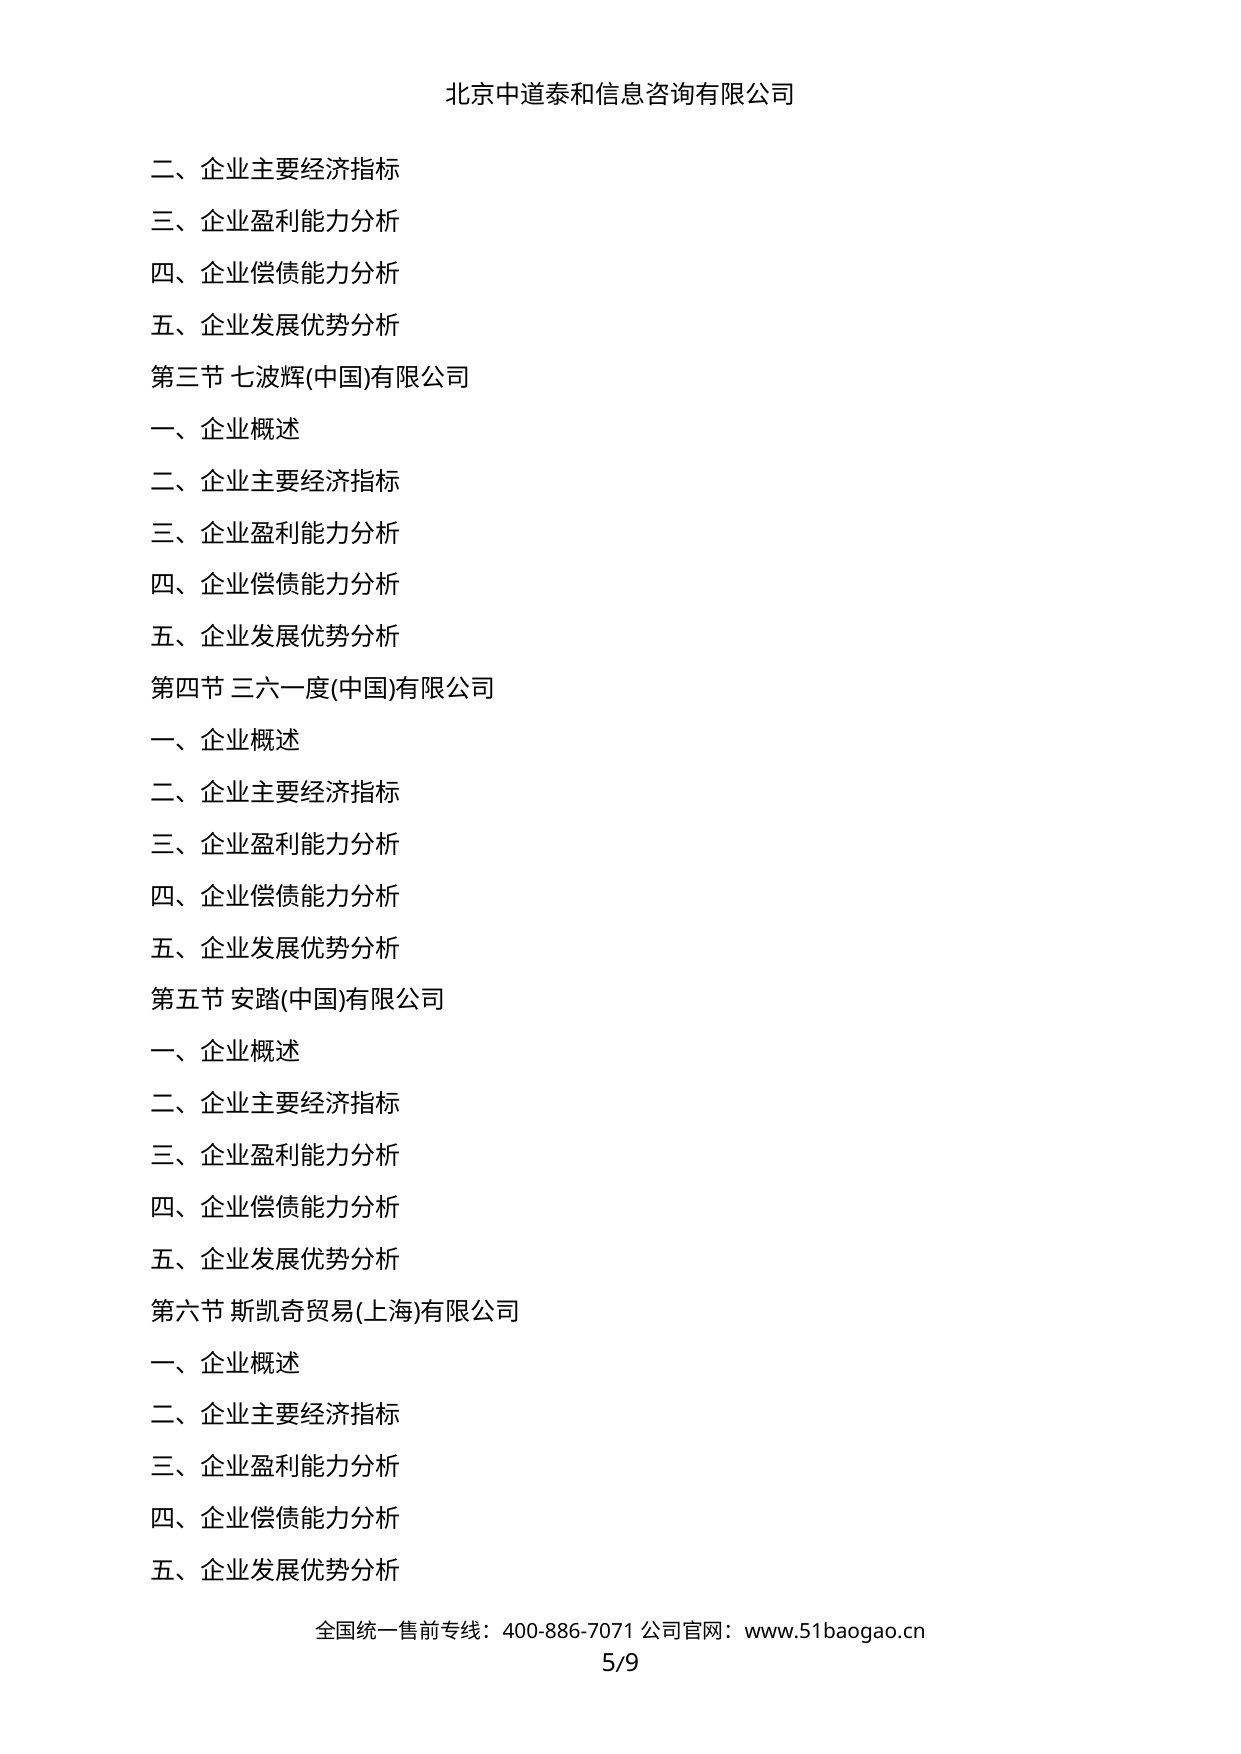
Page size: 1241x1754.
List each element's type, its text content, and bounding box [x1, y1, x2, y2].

text 五、企业发展优势分析 [150, 1239, 1090, 1276]
text 四、企业偿债能力分析 [150, 1499, 1090, 1535]
text 四、企业偿债能力分析 [150, 1187, 1090, 1224]
text 五、企业发展优势分析 [150, 617, 1090, 653]
text 二、企业主要经济指标 [150, 772, 1090, 809]
text 一、企业概述 [150, 1032, 1090, 1068]
text 四、企业偿债能力分析 [150, 876, 1090, 912]
text 二、企业主要经济指标 [150, 1084, 1090, 1120]
text 五、企业发展优势分析 [150, 306, 1090, 342]
text 二、企业主要经济指标 [150, 1395, 1090, 1431]
text 一、企业概述 [150, 721, 1090, 757]
text 第三节 七波辉(中国)有限公司 [150, 357, 1090, 394]
text 三、企业盈利能力分析 [150, 513, 1090, 549]
text 三、企业盈利能力分析 [150, 1136, 1090, 1172]
text 三、企业盈利能力分析 [150, 824, 1090, 861]
text 第四节 三六一度(中国)有限公司 [150, 669, 1090, 705]
text 二、企业主要经济指标 [150, 461, 1090, 497]
text 五、企业发展优势分析 [150, 928, 1090, 964]
text 一、企业概述 [150, 1343, 1090, 1379]
text 三、企业盈利能力分析 [150, 202, 1090, 238]
text 四、企业偿债能力分析 [150, 254, 1090, 290]
text 第五节 安踏(中国)有限公司 [150, 980, 1090, 1016]
text 一、企业概述 [150, 409, 1090, 446]
text 四、企业偿债能力分析 [150, 565, 1090, 601]
text 二、企业主要经济指标 [150, 150, 1090, 186]
text 第六节 斯凯奇贸易(上海)有限公司 [150, 1291, 1090, 1327]
text 三、企业盈利能力分析 [150, 1447, 1090, 1483]
text 五、企业发展优势分析 [150, 1551, 1090, 1587]
